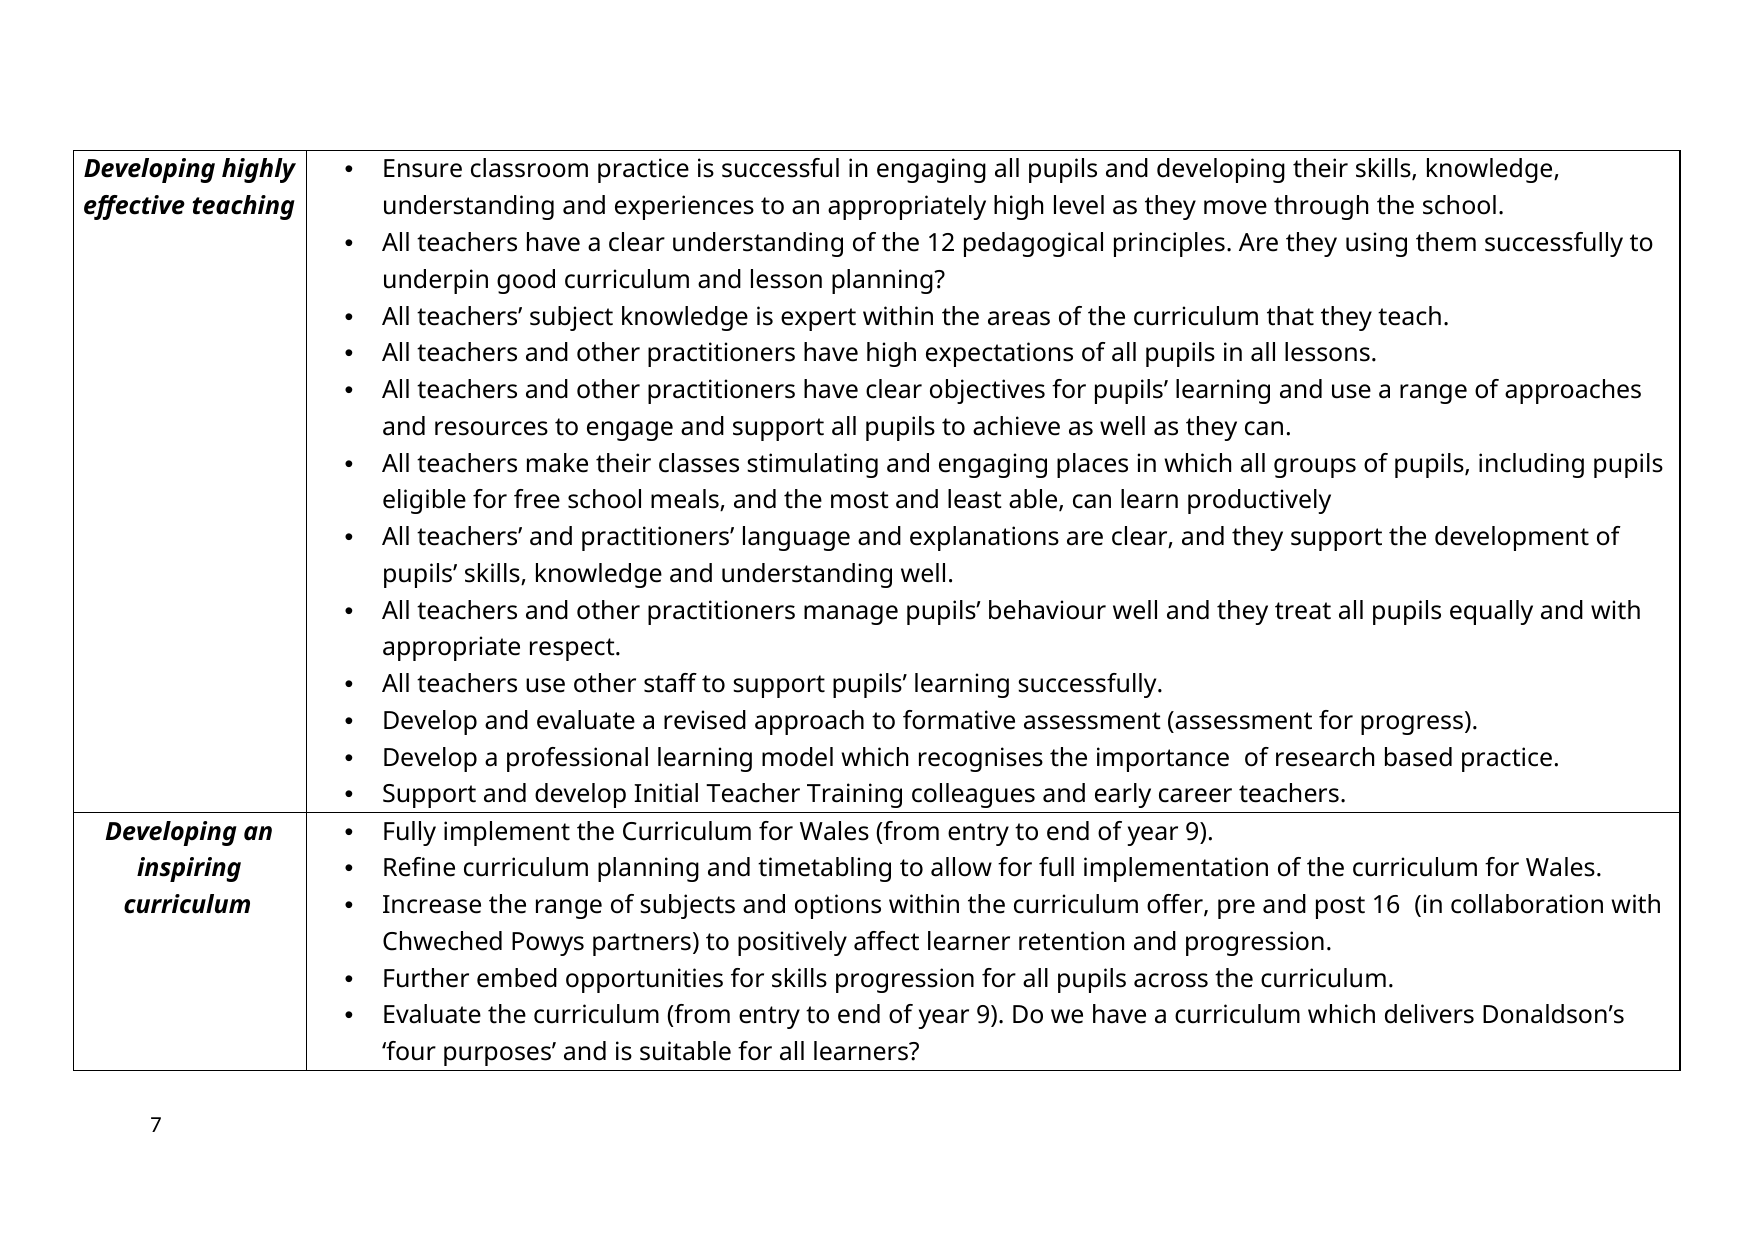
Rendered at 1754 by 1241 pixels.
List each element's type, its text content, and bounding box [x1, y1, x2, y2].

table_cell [307, 813, 1679, 1070]
table_cell Developing highly effective teaching [74, 151, 306, 812]
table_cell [74, 813, 306, 1070]
table_cell Ensure classroom practice is successful in engaging all pupils and developing their skills, knowledge, understanding and experiences to an appropriately high level as they move through the school. All teachers have a clear understanding of the 12 pedagogical principles. Are they using them successfully to underpin good curriculum and lesson planning? All teachers’ subject knowledge is expert within the areas of the curriculum that they teach. All teachers and other practitioners have high expectations of all pupils in all lessons. All teachers and other practitioners have clear objectives for pupils’ learning and use a range of approaches and resources to engage and support all pupils to achieve as well as they can. All teachers make their classes stimulating and engaging places in which all groups of pupils, including pupils eligible for free school meals, and the most and least able, can learn productively All teachers’ and practitioners’ language and explanations are clear, and they support the development of pupils’ skills, knowledge and understanding well. All teachers and other practitioners manage pupils’ behaviour well and they treat all pupils equally and with appropriate respect. All teachers use other staff to support pupils’ learning successfully. Develop and evaluate a revised approach to formative assessment (assessment for progress). Develop a professional learning model which recognises the importance of research based practice. Support and develop Initial Teacher Training colleagues and early career teachers. [307, 151, 1679, 812]
